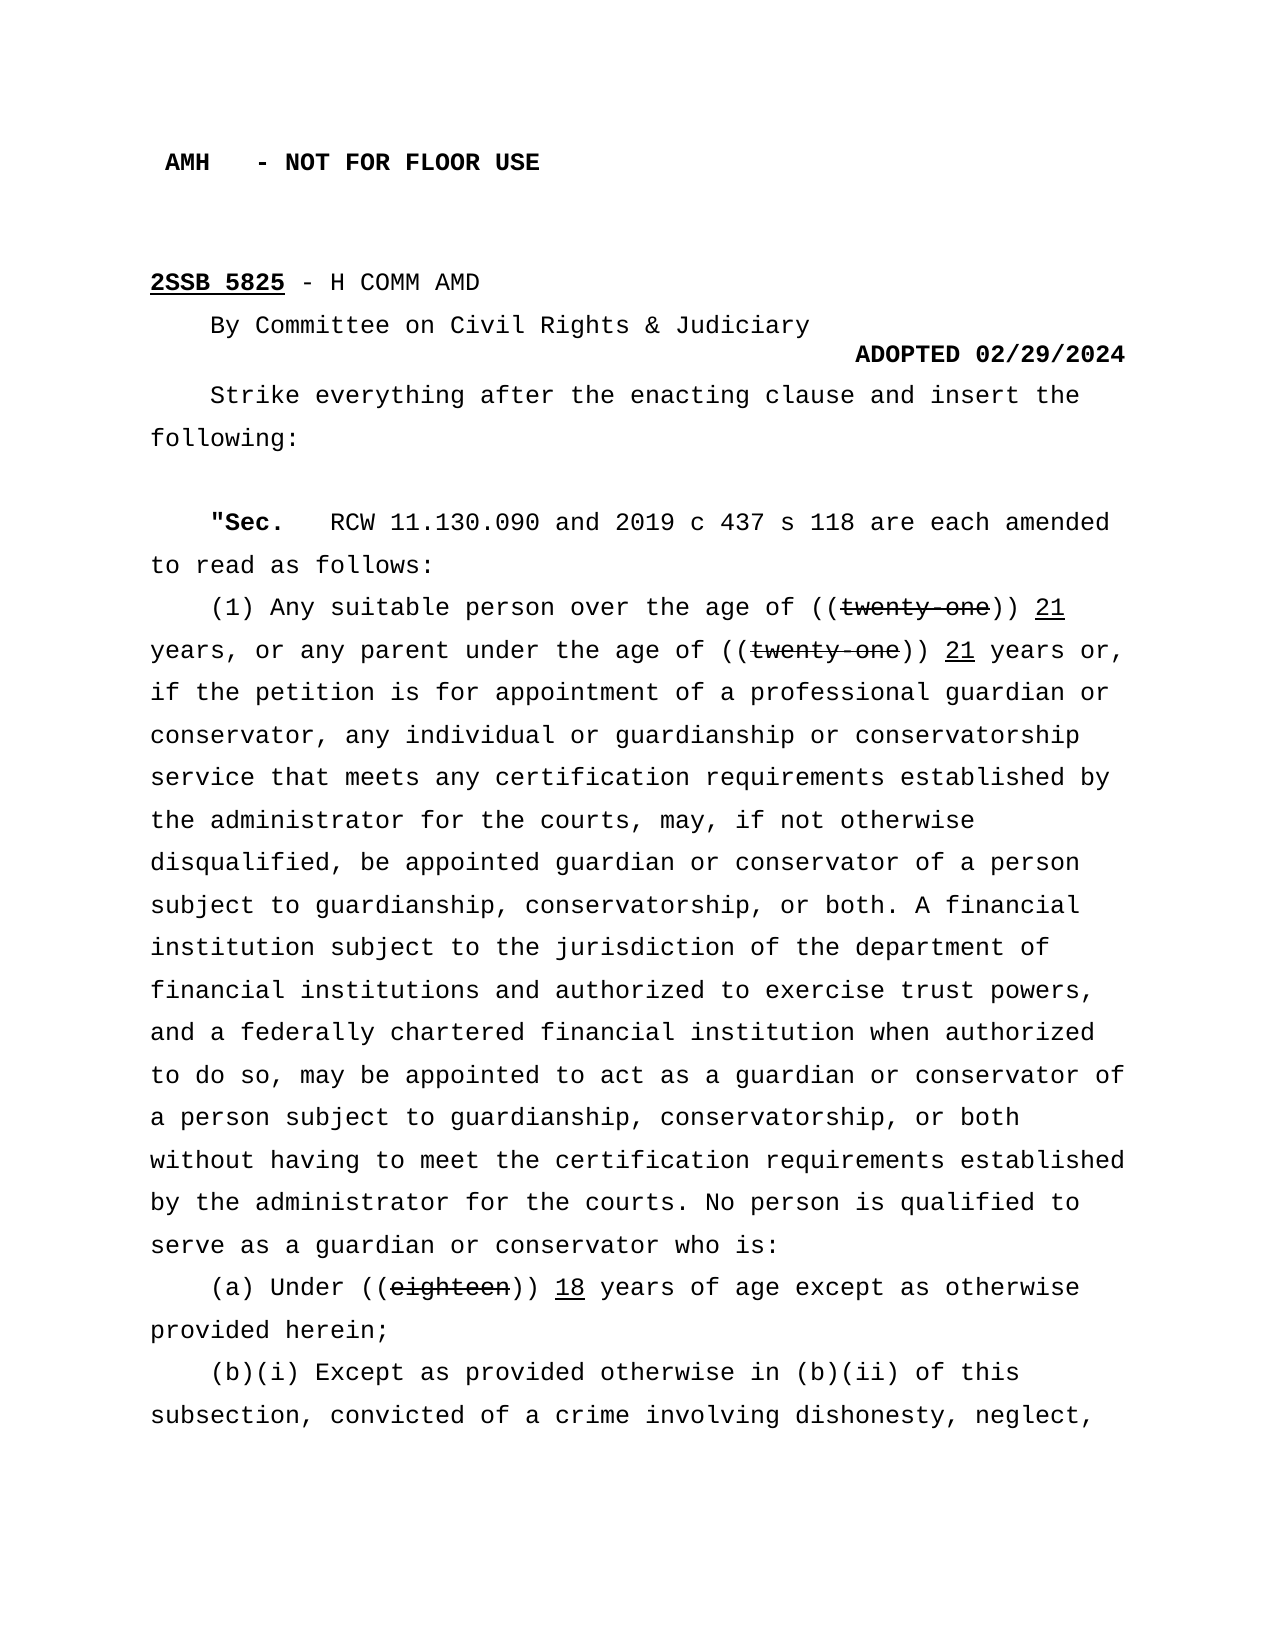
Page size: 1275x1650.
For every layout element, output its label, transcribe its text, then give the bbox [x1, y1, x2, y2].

text AMH - NOT FOR FLOOR USE [150, 150, 1125, 178]
text By Committee on Civil Rights & Judiciary [150, 299, 1125, 342]
text "Sec. RCW 11.130.090 and 2019 c 437 s 118 are each amended to read as follows: [150, 497, 1125, 582]
text (1) Any suitable person over the age of ((twenty-one)) 21 years, or any parent under the age of ((twenty-one)) 21 years or, if the petition is for appointment of a professional guardian or conservator, any individual or guardianship or conservatorship service that meets any certification requirements established by the administrator for the courts, may, if not otherwise disqualified, be appointed guardian or conservator of a person subject to guardianship, conservatorship, or both. A financial institution subject to the jurisdiction of the department of financial institutions and authorized to exercise trust powers, and a federally chartered financial institution when authorized to do so, may be appointed to act as a guardian or conservator of a person subject to guardianship, conservatorship, or both without having to meet the certification requirements established by the administrator for the courts. No person is qualified to serve as a guardian or conservator who is: [150, 582, 1125, 1262]
text ADOPTED 02/29/2024 [150, 342, 1125, 370]
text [150, 1347, 1125, 1432]
text Strike everything after the enacting clause and insert the following: [150, 370, 1125, 455]
text (a) Under ((eighteen)) 18 years of age except as otherwise provided herein; [150, 1262, 1125, 1347]
text 2SSB 5825 - H COMM AMD [150, 257, 1125, 299]
